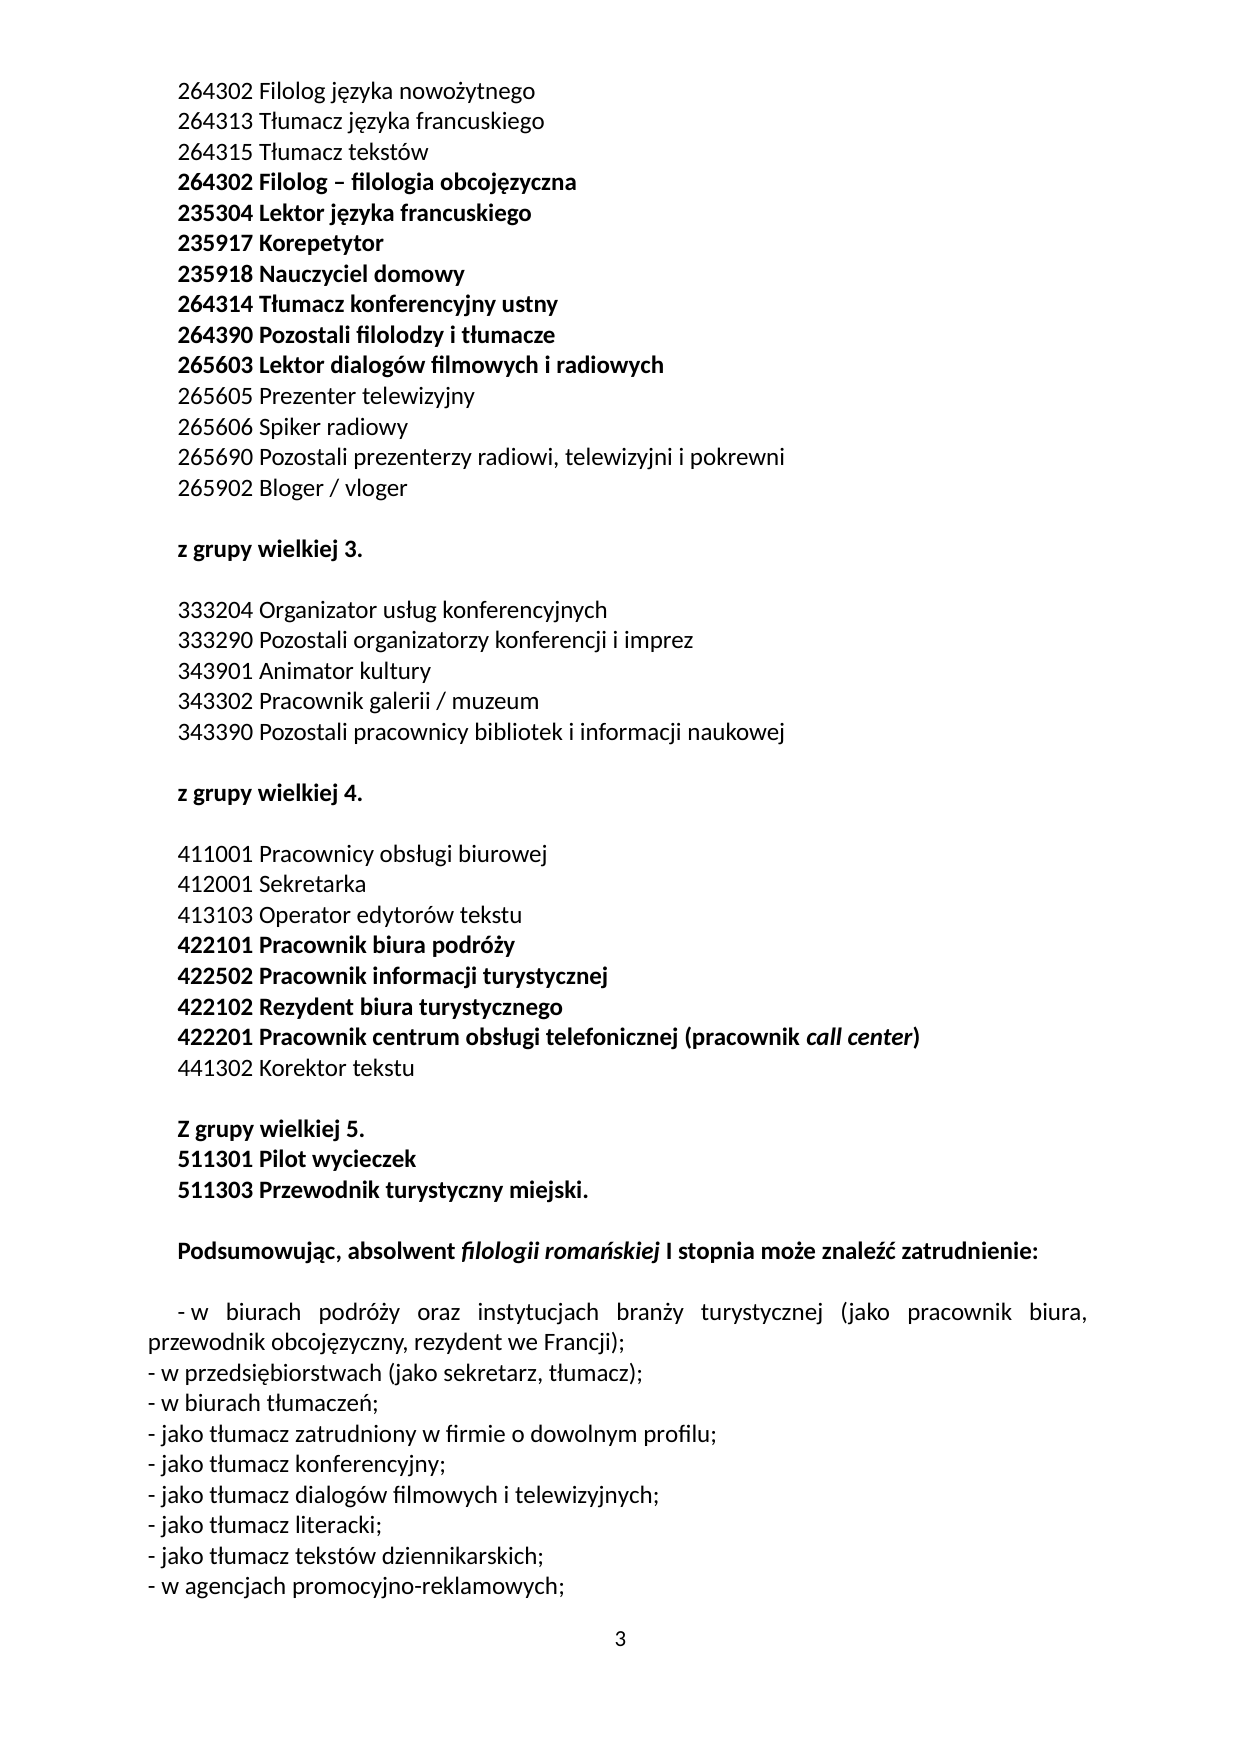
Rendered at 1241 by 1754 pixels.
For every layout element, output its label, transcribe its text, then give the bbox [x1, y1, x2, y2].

text z grupy wielkiej 4. [148, 777, 1088, 807]
text 422102 Rezydent biura turystycznego [148, 991, 1088, 1021]
text 422502 Pracownik informacji turystycznej [148, 960, 1088, 991]
list - w przedsiębiorstwach (jako sekretarz, tłumacz); [148, 1357, 1088, 1387]
text 265605 Prezenter telewizyjny [148, 380, 1088, 411]
text 235917 Korepetytor [148, 228, 1088, 258]
text 264390 Pozostali filolodzy i tłumacze [148, 319, 1088, 350]
text 265902 Bloger / vloger [148, 472, 1088, 502]
text 265603 Lektor dialogów filmowych i radiowych [148, 350, 1088, 380]
text - w biurach podróży oraz instytucjach branży turystycznej (jako pracownik biura, przewodnik obcojęzyczny, rezydent we Francji); [148, 1296, 1088, 1357]
text 264314 Tłumacz konferencyjny ustny [148, 289, 1088, 319]
list - jako tłumacz tekstów dziennikarskich; [148, 1540, 1088, 1571]
text 264302 Filolog – filologia obcojęzyczna [148, 167, 1088, 197]
list - jako tłumacz zatrudniony w firmie o dowolnym profilu; [148, 1418, 1088, 1448]
list - w agencjach promocyjno-reklamowych; [148, 1571, 1088, 1601]
text 264313 Tłumacz języka francuskiego [148, 106, 1088, 136]
text 411001 Pracownicy obsługi biurowej [148, 838, 1088, 868]
text 333290 Pozostali organizatorzy konferencji i imprez [148, 624, 1088, 655]
list - jako tłumacz literacki; [148, 1509, 1088, 1540]
text 235304 Lektor języka francuskiego [148, 197, 1088, 228]
text 235918 Nauczyciel domowy [148, 258, 1088, 289]
text 265690 Pozostali prezenterzy radiowi, telewizyjni i pokrewni [148, 441, 1088, 472]
text Z grupy wielkiej 5. [148, 1113, 1088, 1143]
text 422201 Pracownik centrum obsługi telefonicznej (pracownik call center) [148, 1021, 1088, 1052]
text 441302 Korektor tekstu [148, 1052, 1088, 1082]
text Podsumowując, absolwent filologii romańskiej I stopnia może znaleźć zatrudnienie: [148, 1235, 1088, 1265]
text 511303 Przewodnik turystyczny miejski. [148, 1174, 1088, 1204]
text 333204 Organizator usług konferencyjnych [148, 594, 1088, 624]
text 264302 Filolog języka nowożytnego [148, 75, 1088, 106]
text 511301 Pilot wycieczek [148, 1143, 1088, 1174]
text z grupy wielkiej 3. [148, 533, 1088, 563]
text 264315 Tłumacz tekstów [148, 136, 1088, 167]
list - jako tłumacz dialogów filmowych i telewizyjnych; [148, 1479, 1088, 1509]
text 265606 Spiker radiowy [148, 411, 1088, 441]
text 343901 Animator kultury [148, 655, 1088, 685]
text 343390 Pozostali pracownicy bibliotek i informacji naukowej [148, 716, 1088, 746]
text 412001 Sekretarka [148, 868, 1088, 899]
text 343302 Pracownik galerii / muzeum [148, 685, 1088, 716]
text 422101 Pracownik biura podróży [148, 929, 1088, 960]
text 413103 Operator edytorów tekstu [148, 899, 1088, 929]
list - jako tłumacz konferencyjny; [148, 1448, 1088, 1479]
list - w biurach tłumaczeń; [148, 1387, 1088, 1418]
